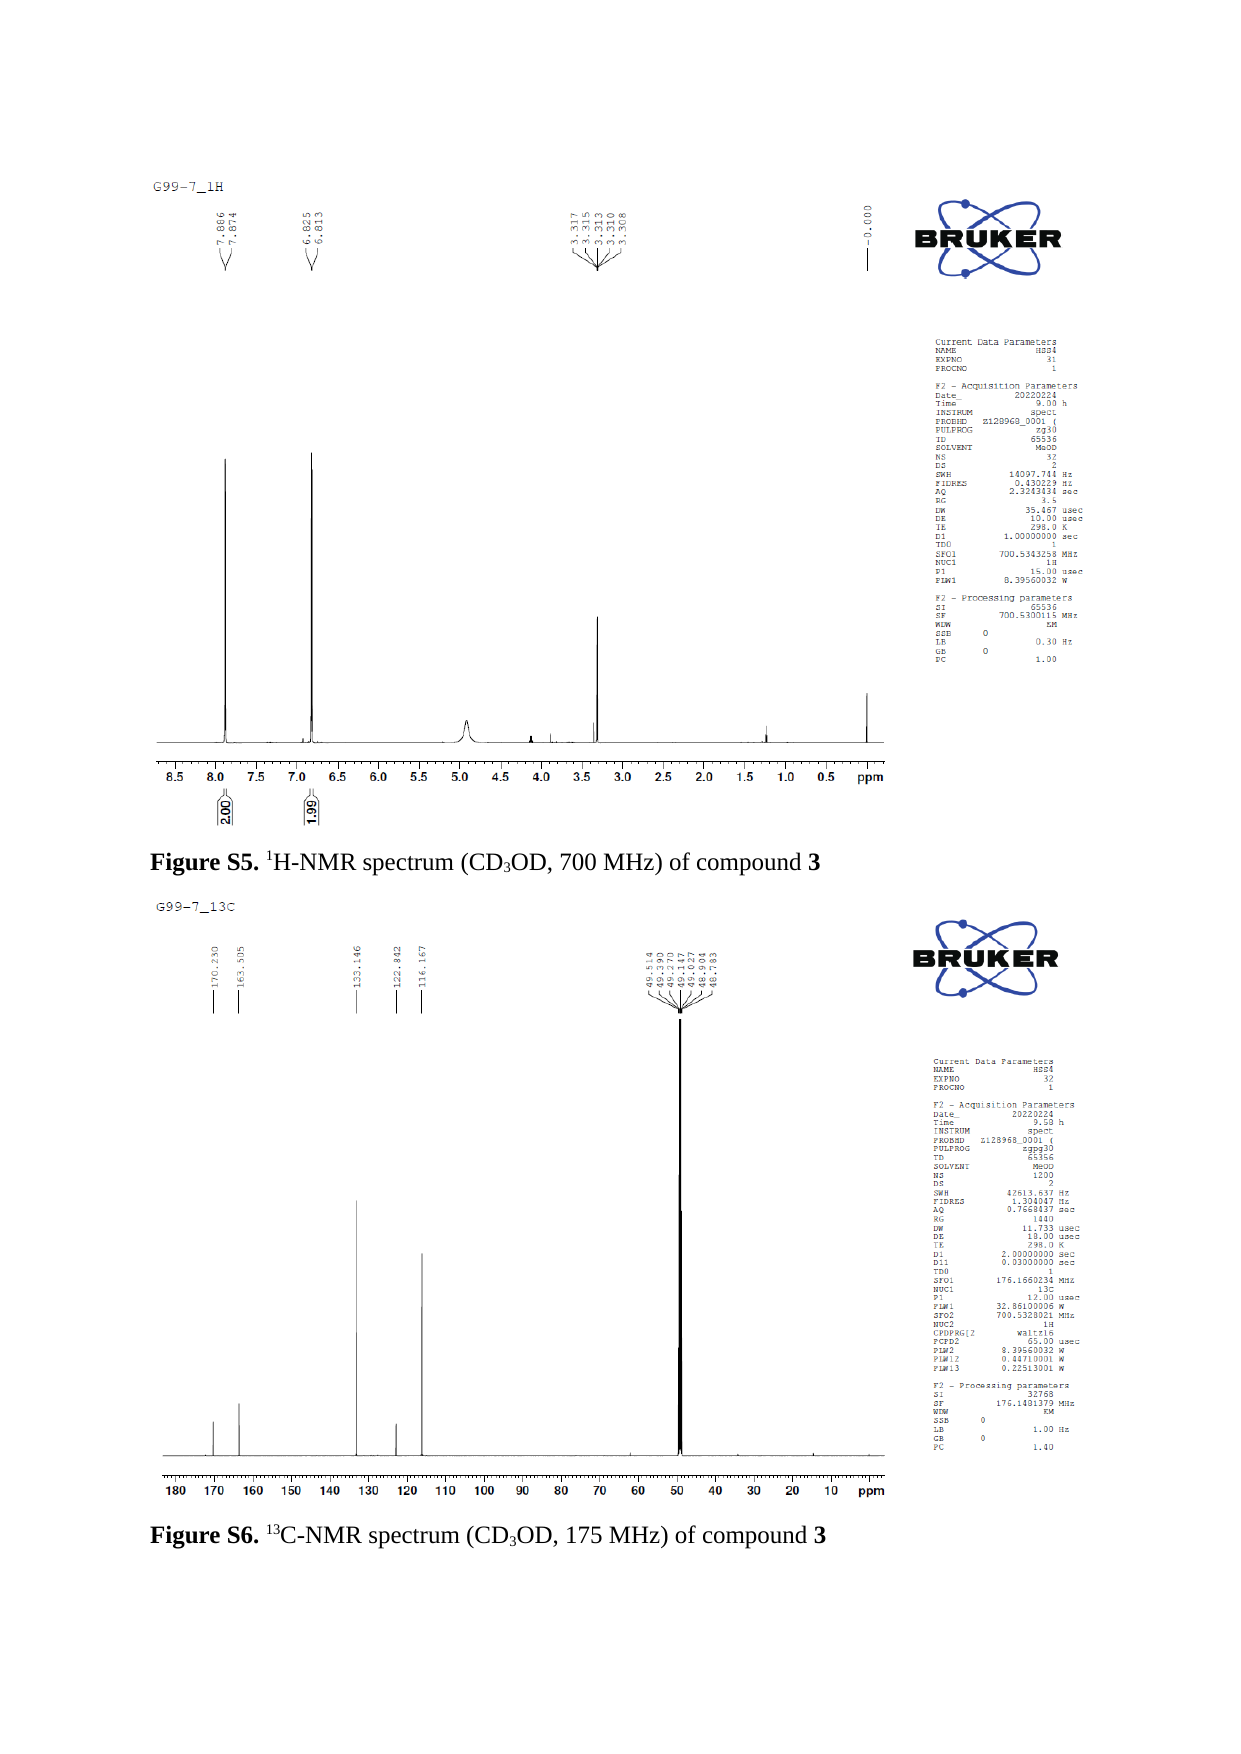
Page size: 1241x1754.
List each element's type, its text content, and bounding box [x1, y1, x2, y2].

picture [150, 894, 1091, 1502]
picture [150, 177, 1091, 829]
text Figure S6. 13C-NMR spectrum (CD3OD, 175 MHz) of compound 3 [150, 1521, 1090, 1549]
text Figure S5. 1H-NMR spectrum (CD3OD, 700 MHz) of compound 3 [150, 847, 1090, 876]
